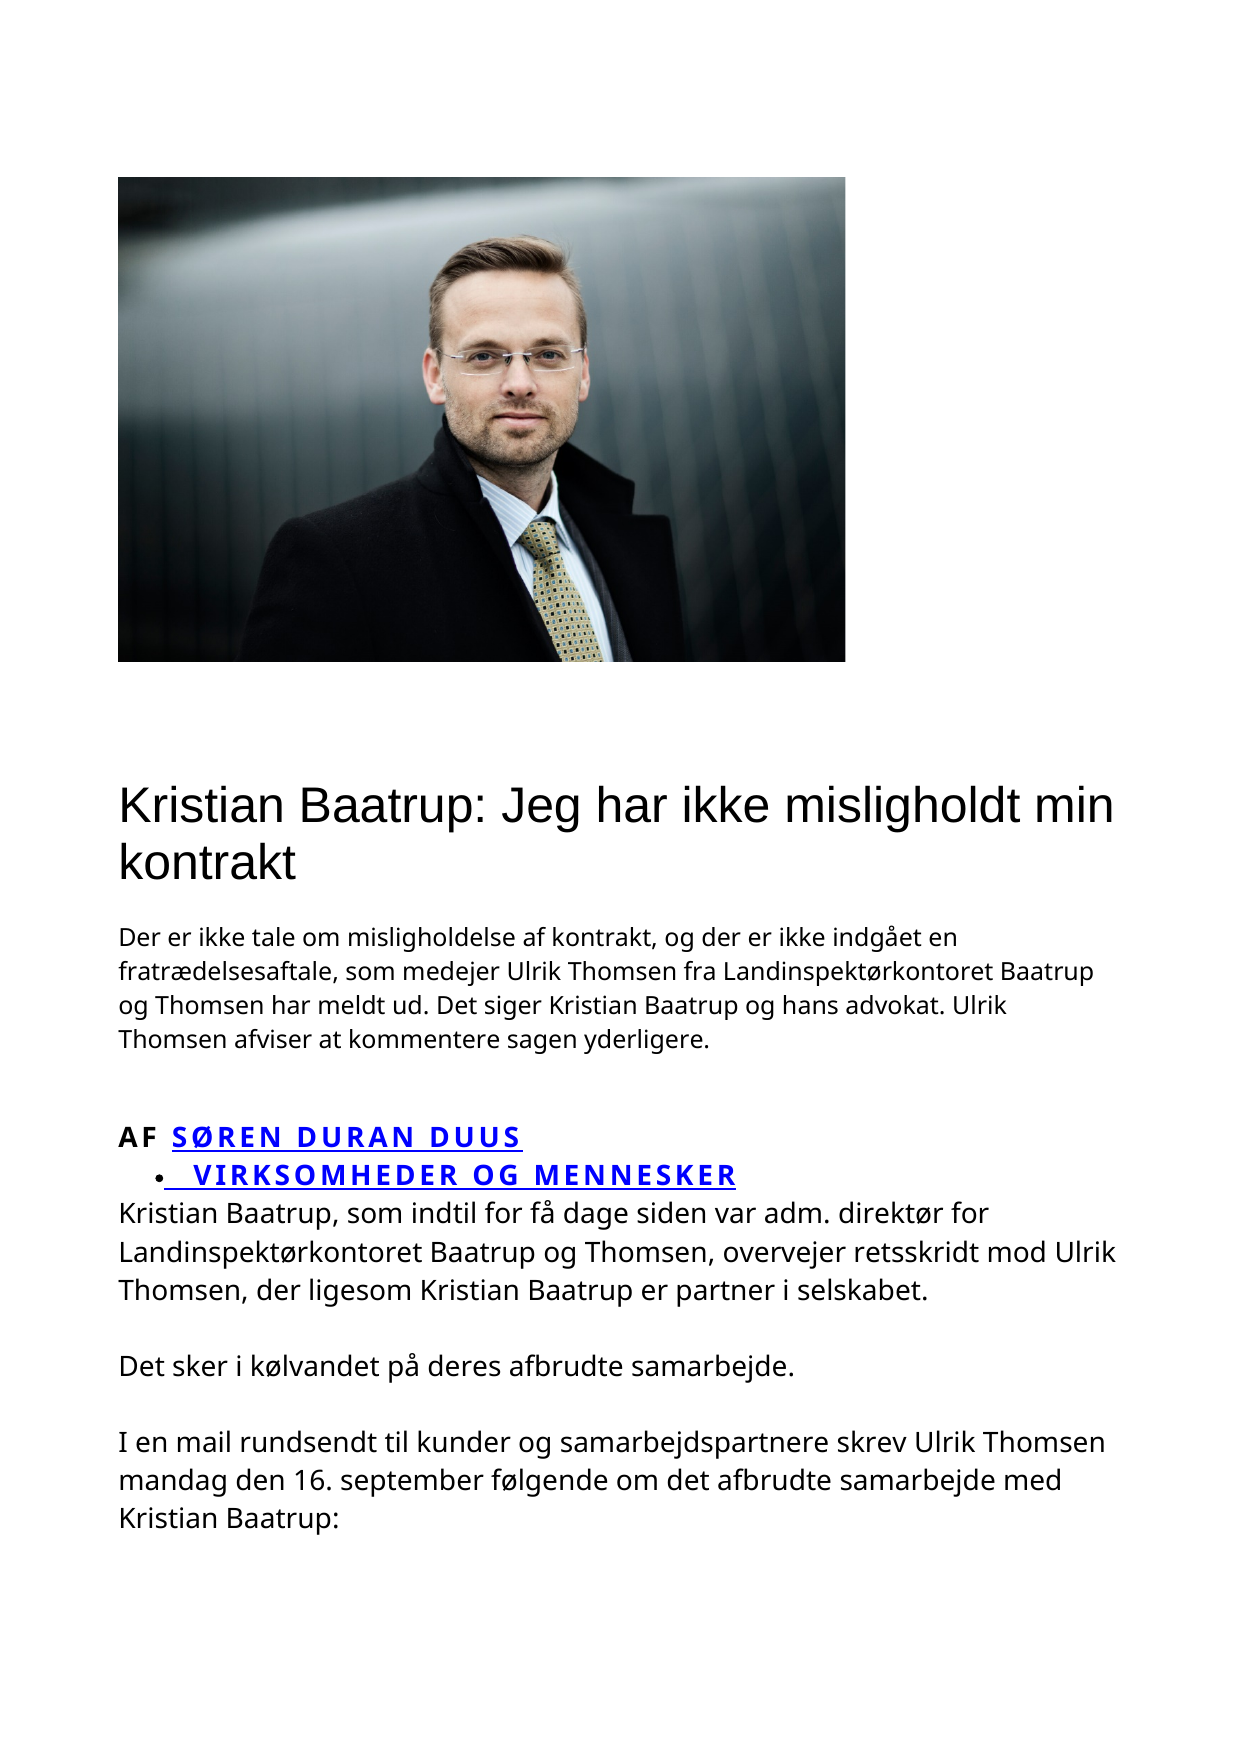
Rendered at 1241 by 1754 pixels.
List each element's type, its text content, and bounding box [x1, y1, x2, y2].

text AF SØREN DURAN DUUS [118, 1117, 1122, 1156]
list VIRKSOMHEDER OG MENNESKER [156, 1156, 1122, 1194]
text Der er ikke tale om misligholdelse af kontrakt, og der er ikke indgået en fratrædelsesaftale, som medejer Ulrik Thomsen fra Landinspektørkontoret Baatrup og Thomsen har meldt ud. Det siger Kristian Baatrup og hans advokat. Ulrik Thomsen afviser at kommentere sagen yderligere. [118, 919, 1122, 1056]
text Kristian Baatrup: Jeg har ikke misligholdt min kontrakt [118, 775, 1122, 890]
text Det sker i kølvandet på deres afbrudte samarbejde. [118, 1346, 1122, 1385]
text Kristian Baatrup, som indtil for få dage siden var adm. direktør for Landinspektørkontoret Baatrup og Thomsen, overvejer retsskridt mod Ulrik Thomsen, der ligesom Kristian Baatrup er partner i selskabet. [118, 1194, 1122, 1309]
text I en mail rundsendt til kunder og samarbejdspartnere skrev Ulrik Thomsen mandag den 16. september følgende om det afbrudte samarbejde med Kristian Baatrup: [118, 1422, 1122, 1537]
picture [118, 177, 846, 662]
